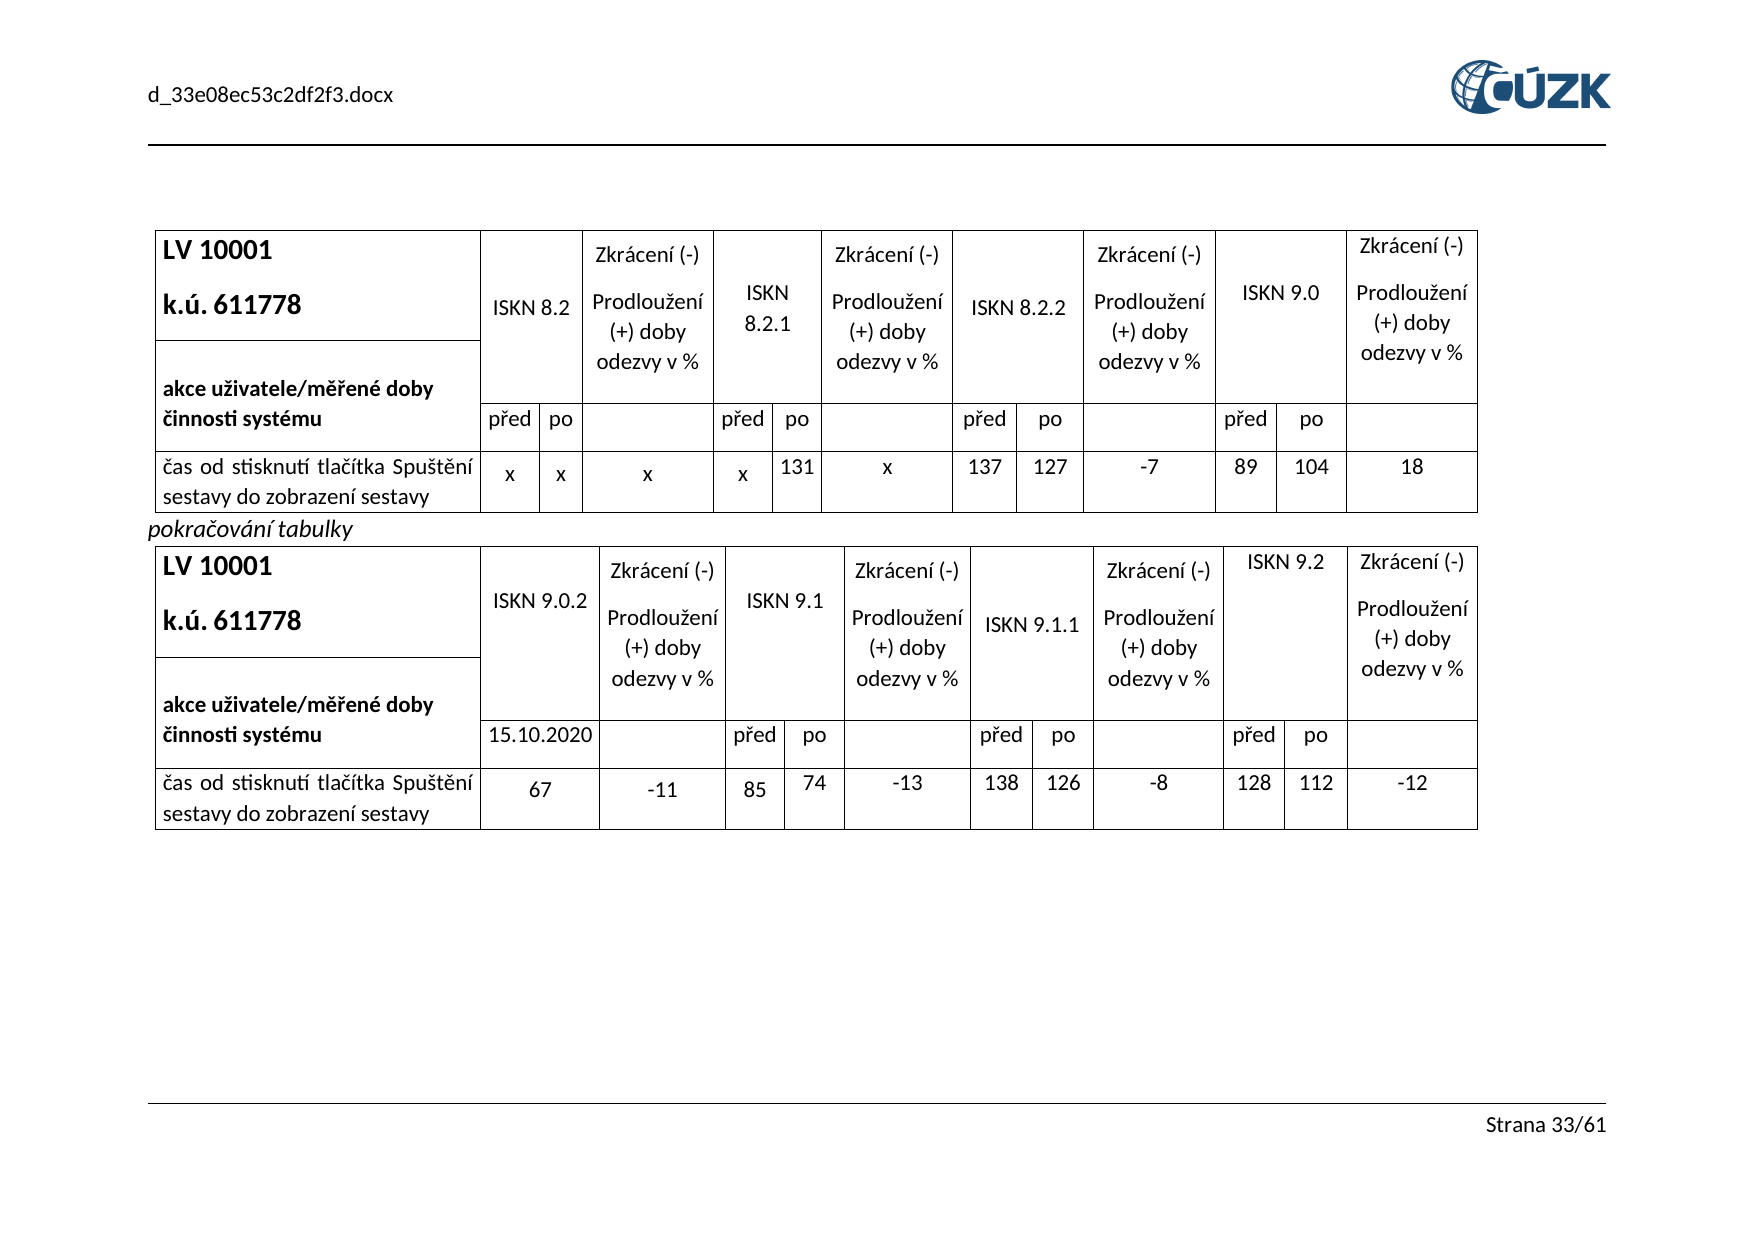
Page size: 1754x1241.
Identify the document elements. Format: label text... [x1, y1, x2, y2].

table_cell 85 [726, 769, 784, 829]
table_cell po [785, 721, 844, 767]
table_cell čas od stisknutí tlačítka Spuštění sestavy do zobrazení sestavy [156, 452, 480, 512]
table_cell x [583, 452, 713, 512]
table_cell před [726, 721, 784, 767]
table_header ISKN 9.0.2 [481, 547, 599, 719]
table_cell 89 [1216, 452, 1276, 512]
table_cell 137 [953, 452, 1016, 512]
table_cell 126 [1033, 769, 1093, 829]
table_cell 67 [481, 769, 599, 829]
table_cell 112 [1285, 769, 1347, 829]
table_header ISKN 9.1.1 [971, 547, 1093, 719]
table_cell [1084, 404, 1215, 451]
table_cell x [714, 452, 772, 512]
table_cell 127 [1017, 452, 1083, 512]
table_cell 104 [1277, 452, 1346, 512]
table_cell 15.10.2020 [481, 721, 599, 767]
table_cell 74 [785, 769, 844, 829]
picture [1451, 60, 1611, 114]
table_header Zkrácení (-) Prodloužení (+) doby odezvy v % [1094, 547, 1223, 719]
table_cell [845, 721, 970, 767]
table_header ISKN 8.2 [481, 231, 582, 403]
table_header LV 10001 k.ú. 611778 [156, 547, 480, 657]
table_cell před [1216, 404, 1276, 451]
table_cell -7 [1084, 452, 1215, 512]
table_header ISKN 9.1 [726, 547, 844, 719]
table_cell [1348, 721, 1477, 767]
table_cell [822, 404, 952, 451]
text pokračování tabulky [148, 513, 1606, 544]
table_header Zkrácení (-) Prodloužení (+) doby odezvy v % [1347, 231, 1477, 403]
table_cell před [953, 404, 1016, 451]
table_cell před [714, 404, 772, 451]
table_cell po [773, 404, 821, 451]
table_cell akce uživatele/měřené doby činnosti systému [156, 341, 480, 451]
table_cell 138 [971, 769, 1032, 829]
table_cell 131 [773, 452, 821, 512]
table_cell před [971, 721, 1032, 767]
table_cell -12 [1348, 769, 1477, 829]
table_header ISKN 8.2.1 [714, 231, 821, 403]
table_cell po [1033, 721, 1093, 767]
table_cell 128 [1224, 769, 1284, 829]
table_header Zkrácení (-) Prodloužení (+) doby odezvy v % [822, 231, 952, 403]
table_cell po [540, 404, 582, 451]
table_header Zkrácení (-) Prodloužení (+) doby odezvy v % [1348, 547, 1477, 719]
table_cell [1347, 404, 1477, 451]
table_cell akce uživatele/měřené doby činnosti systému [156, 658, 480, 767]
table_cell -8 [1094, 769, 1223, 829]
table_header ISKN 8.2.2 [953, 231, 1083, 403]
table_header ISKN 9.2 [1224, 547, 1347, 719]
table_cell -13 [845, 769, 970, 829]
table_header Zkrácení (-) Prodloužení (+) doby odezvy v % [583, 231, 713, 403]
table_cell před [1224, 721, 1284, 767]
table_cell x [481, 452, 539, 512]
table_cell čas od stisknutí tlačítka Spuštění sestavy do zobrazení sestavy [156, 769, 480, 829]
table_cell x [540, 452, 582, 512]
table_header Zkrácení (-) Prodloužení (+) doby odezvy v % [845, 547, 970, 719]
table_cell 18 [1347, 452, 1477, 512]
table_header Zkrácení (-) Prodloužení (+) doby odezvy v % [600, 547, 725, 719]
table_cell po [1017, 404, 1083, 451]
table_header LV 10001 k.ú. 611778 [156, 231, 480, 340]
table_cell [600, 721, 725, 767]
table_cell -11 [600, 769, 725, 829]
table_cell po [1277, 404, 1346, 451]
table_cell [1094, 721, 1223, 767]
table_cell x [822, 452, 952, 512]
table_header Zkrácení (-) Prodloužení (+) doby odezvy v % [1084, 231, 1215, 403]
table_header ISKN 9.0 [1216, 231, 1346, 403]
table_cell po [1285, 721, 1347, 767]
table_cell před [481, 404, 539, 451]
table_cell [583, 404, 713, 451]
